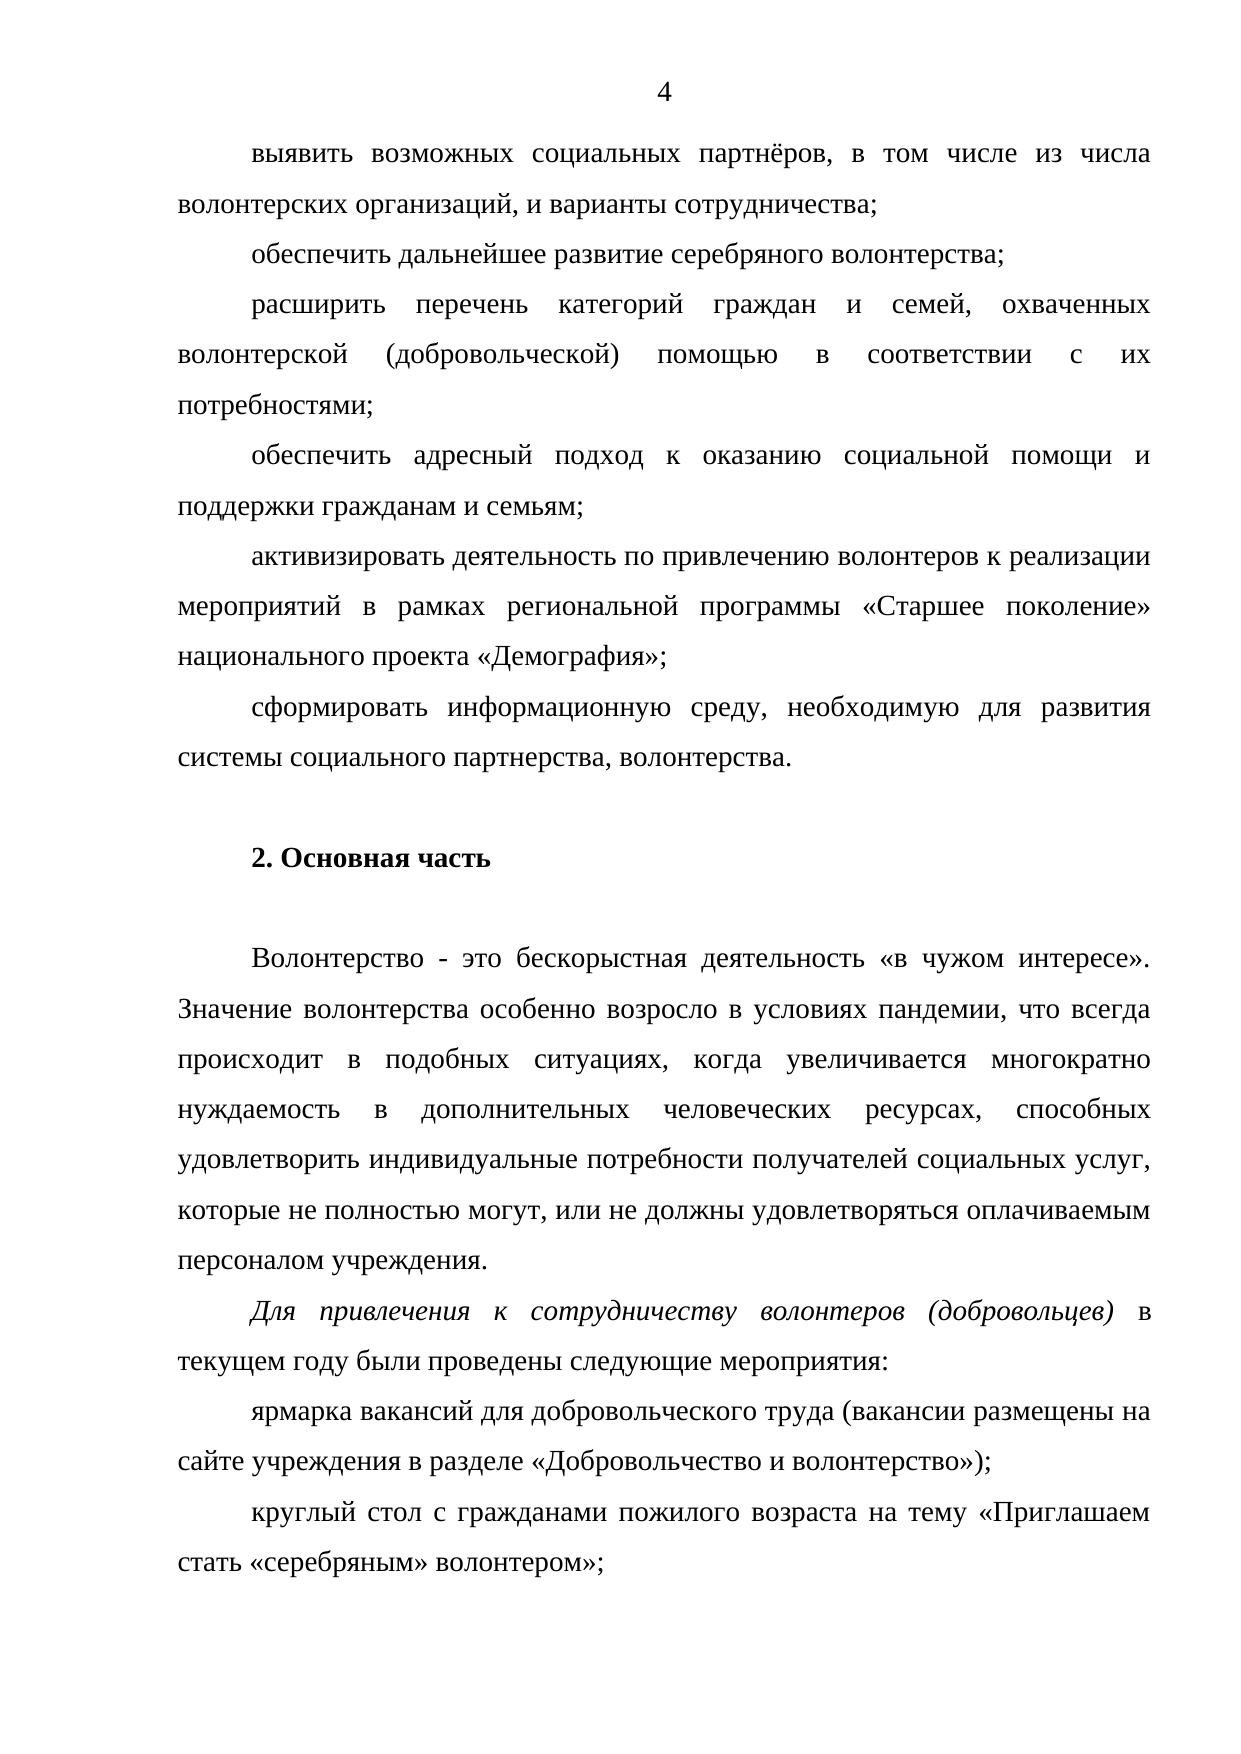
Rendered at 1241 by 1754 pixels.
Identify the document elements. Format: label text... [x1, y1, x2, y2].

text выявить возможных социальных партнёров, в том числе из числа волонтерских организаций, и варианты сотрудничества; [177, 135, 1152, 219]
text круглый стол с гражданами пожилого возраста на тему «Приглашаем стать «серебряным» волонтером»; [177, 1494, 1152, 1578]
text обеспечить дальнейшее развитие серебряного волонтерства; [177, 236, 1152, 269]
text 2. Основная часть [177, 840, 1152, 873]
text сформировать информационную среду, необходимую для развития системы социального партнерства, волонтерства. [177, 689, 1152, 773]
text активизировать деятельность по привлечению волонтеров к реализации мероприятий в рамках региональной программы «Старшее поколение» национального проекта «Демография»; [177, 538, 1152, 672]
text Волонтерство - это бескорыстная деятельность «в чужом интересе». Значение волонтерства особенно возросло в условиях пандемии, что всегда происходит в подобных ситуациях, когда увеличивается многократно нуждаемость в дополнительных человеческих ресурсах, способных удовлетворить индивидуальные потребности получателей социальных услуг, которые не полностью могут, или не должны удовлетворяться оплачиваемым персоналом учреждения. [177, 940, 1152, 1276]
text ярмарка вакансий для добровольческого труда (вакансии размещены на сайте учреждения в разделе «Добровольчество и волонтерство»); [177, 1393, 1152, 1477]
text обеспечить адресный подход к оказанию социальной помощи и поддержки гражданам и семьям; [177, 437, 1152, 521]
text расширить перечень категорий граждан и семей, охваченных волонтерской (добровольческой) помощью в соответствии с их потребностями; [177, 286, 1152, 421]
text Для привлечения к сотрудничеству волонтеров (добровольцев) в текущем году были проведены следующие мероприятия: [177, 1293, 1152, 1376]
